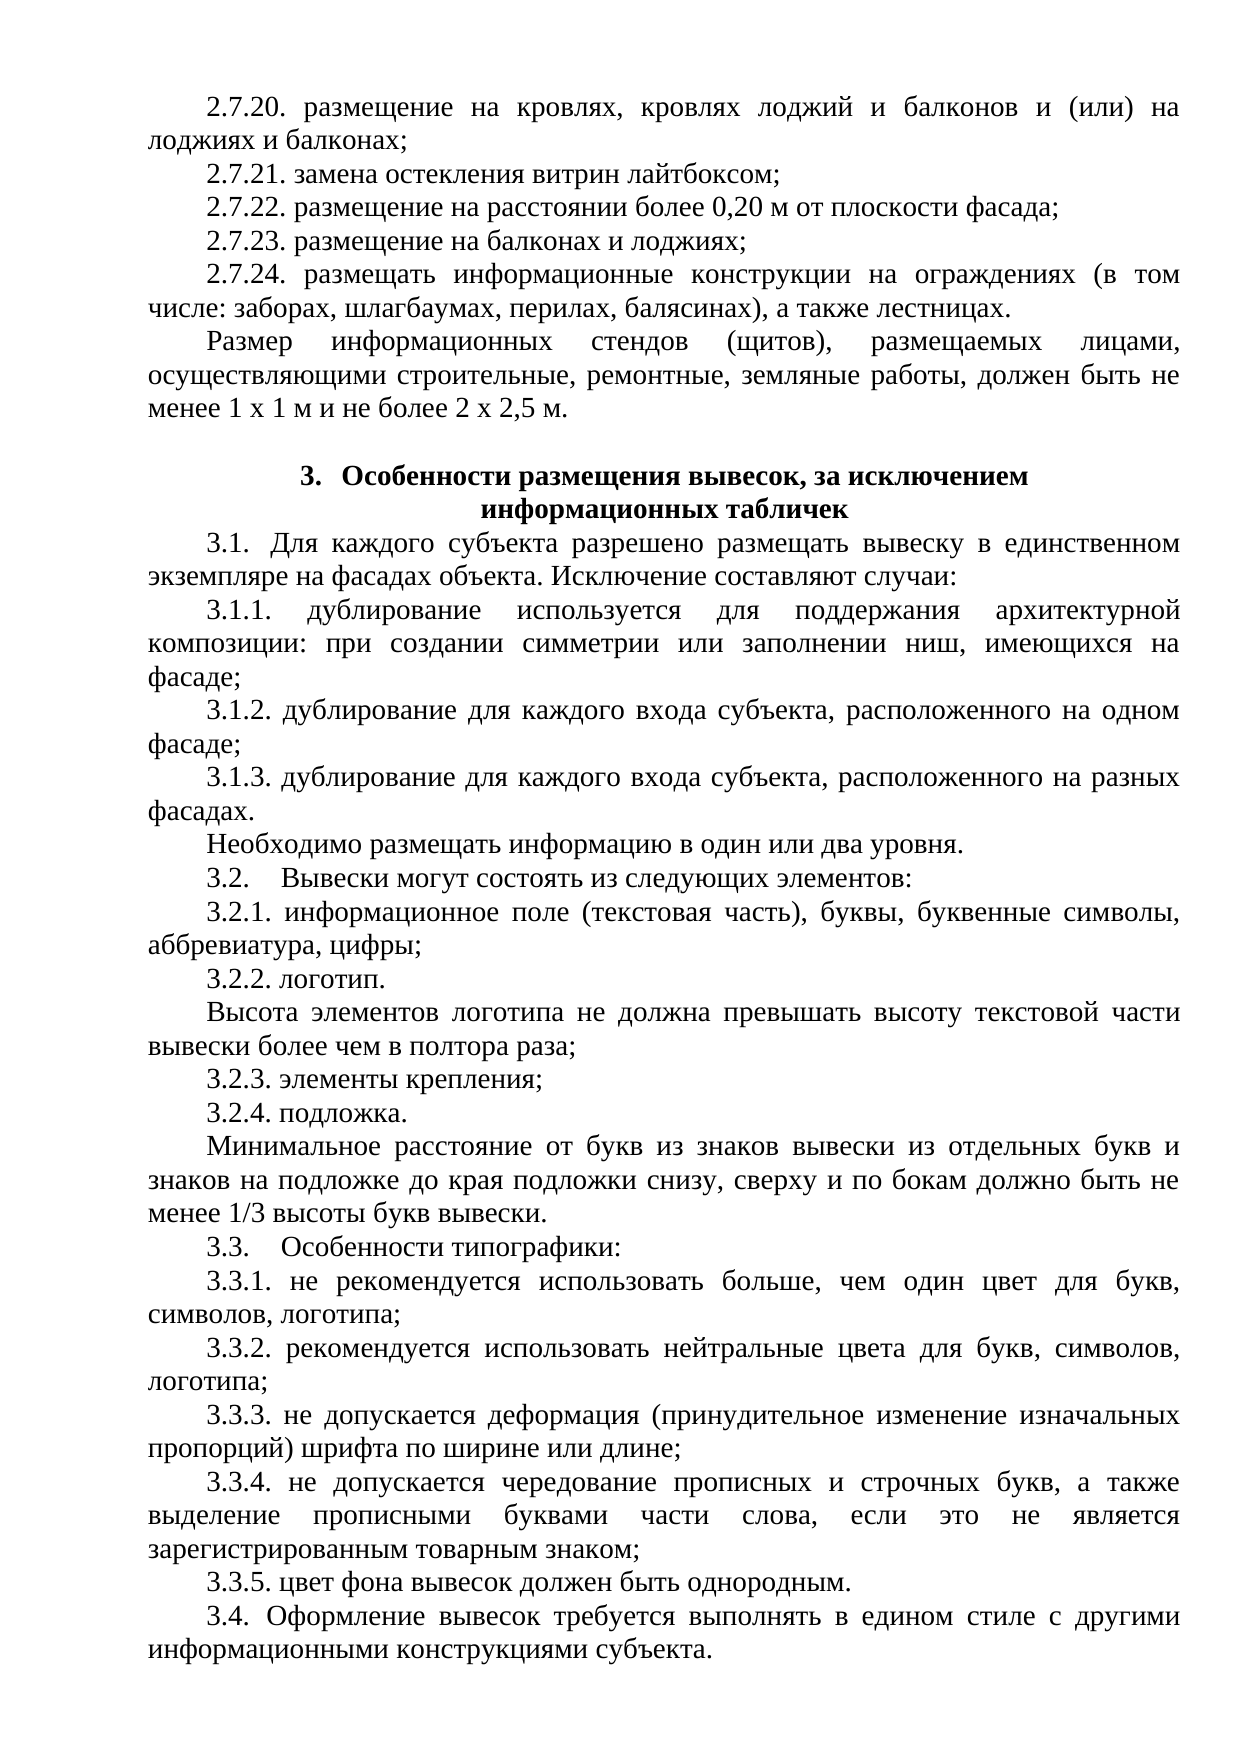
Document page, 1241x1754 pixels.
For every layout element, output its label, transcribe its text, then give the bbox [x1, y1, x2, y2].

text Высота элементов логотипа не должна превышать высоту текстовой части вывески более чем в полтора раза; [148, 994, 1181, 1061]
text 3.2.3. элементы крепления; [148, 1061, 1181, 1095]
text 3.2.1. информационное поле (текстовая часть), буквы, буквенные символы, аббревиатура, цифры; [148, 894, 1181, 961]
list Особенности размещения вывесок, за исключением информационных табличек [148, 458, 1181, 525]
text 3.2.2. логотип. [148, 961, 1181, 994]
text 2.7.23. размещение на балконах и лоджиях; [148, 223, 1181, 256]
list Особенности типографики: [148, 1229, 1181, 1263]
list Вывески могут состоять из следующих элементов: [148, 860, 1181, 894]
list Оформление вывесок требуется выполнять в едином стиле с другими информационными конструкциями субъекта. [148, 1598, 1181, 1665]
text 2.7.22. размещение на расстоянии более 0,20 м от плоскости фасада; [148, 189, 1181, 223]
text Необходимо размещать информацию в один или два уровня. [148, 827, 1181, 860]
text 2.7.21. замена остекления витрин лайтбоксом; [148, 156, 1181, 189]
text 3.1.1. дублирование используется для поддержания архитектурной композиции: при создании симметрии или заполнении ниш, имеющихся на фасаде; [148, 592, 1181, 692]
text 3.3.1. не рекомендуется использовать больше, чем один цвет для букв, символов, логотипа; [148, 1263, 1181, 1330]
text Размер информационных стендов (щитов), размещаемых лицами, осуществляющими строительные, ремонтные, земляные работы, должен быть не менее 1 х 1 м и не более 2 х 2,5 м. [148, 323, 1181, 424]
text 2.7.20. размещение на кровлях, кровлях лоджий и балконов и (или) на лоджиях и балконах; [148, 89, 1181, 156]
text 3.3.4. не допускается чередование прописных и строчных букв, а также выделение прописными буквами части слова, если это не является зарегистрированным товарным знаком; [148, 1464, 1181, 1564]
text 3.1.2. дублирование для каждого входа субъекта, расположенного на одном фасаде; [148, 692, 1181, 759]
text Минимальное расстояние от букв из знаков вывески из отдельных букв и знаков на подложке до края подложки снизу, сверху и по бокам должно быть не менее 1/3 высоты букв вывески. [148, 1128, 1181, 1229]
text 3.1.3. дублирование для каждого входа субъекта, расположенного на разных фасадах. [148, 759, 1181, 827]
text 3.3.3. не допускается деформация (принудительное изменение изначальных пропорций) шрифта по ширине или длине; [148, 1397, 1181, 1464]
text 2.7.24. размещать информационные конструкции на ограждениях (в том числе: заборах, шлагбаумах, перилах, балясинах), а также лестницах. [148, 256, 1181, 323]
list Для каждого субъекта разрешено размещать вывеску в единственном экземпляре на фасадах объекта. Исключение составляют случаи: [148, 525, 1181, 592]
text 3.2.4. подложка. [148, 1095, 1181, 1128]
text 3.3.5. цвет фона вывесок должен быть однородным. [148, 1564, 1181, 1598]
text 3.3.2. рекомендуется использовать нейтральные цвета для букв, символов, логотипа; [148, 1330, 1181, 1397]
